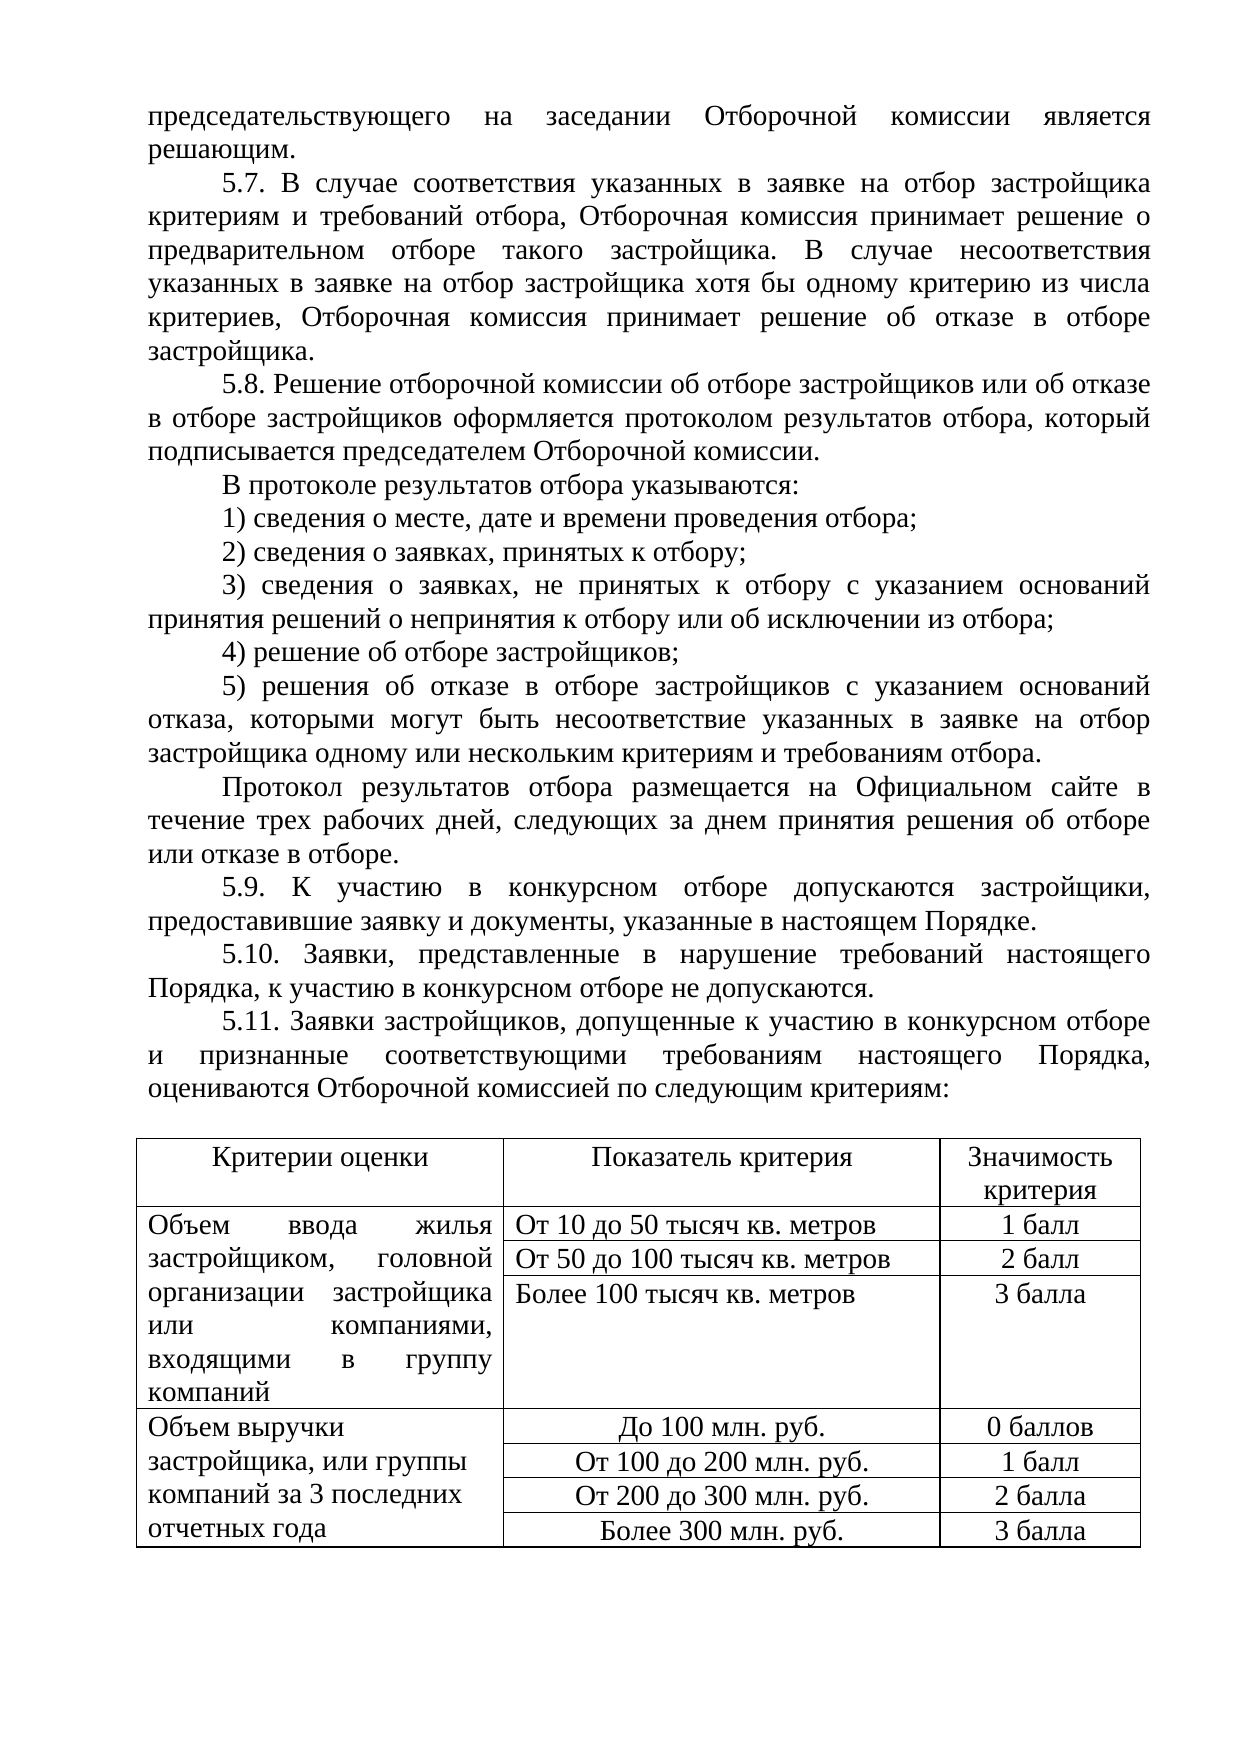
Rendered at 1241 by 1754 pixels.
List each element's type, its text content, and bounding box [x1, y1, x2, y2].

text 5.9. К участию в конкурсном отборе допускаются застройщики, предоставившие заявку и документы, указанные в настоящем Порядке. [148, 869, 1152, 936]
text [148, 98, 1152, 165]
text 5) решения об отказе в отборе застройщиков с указанием оснований отказа, которыми могут быть несоответствие указанных в заявке на отбор застройщика одному или нескольким критериям и требованиям отбора. [148, 668, 1152, 769]
table_header Показатель критерия [504, 1139, 939, 1206]
table_cell 3 балла [941, 1276, 1140, 1408]
table_header Значимость критерия [941, 1139, 1140, 1206]
text В протоколе результатов отбора указываются: [148, 467, 1152, 500]
table_header Критерии оценки [137, 1139, 503, 1206]
text 1) сведения о месте, дате и времени проведения отбора; [148, 500, 1152, 534]
text 5.11. Заявки застройщиков, допущенные к участию в конкурсном отборе и признанные соответствующими требованиям настоящего Порядка, оцениваются Отборочной комиссией по следующим критериям: [148, 1003, 1152, 1104]
table_cell От 50 до 100 тысяч кв. метров [504, 1241, 939, 1275]
table_cell До 100 млн. руб. [504, 1409, 939, 1443]
table_cell 1 балл [941, 1207, 1140, 1240]
table_cell От 10 до 50 тысяч кв. метров [504, 1207, 939, 1240]
table_cell 2 балл [941, 1241, 1140, 1275]
text 5.8. Решение отборочной комиссии об отборе застройщиков или об отказе в отборе застройщиков оформляется протоколом результатов отбора, который подписывается председателем Отборочной комиссии. [148, 366, 1152, 467]
table_cell Объем выручки застройщика, или группы компаний за 3 последних отчетных года [137, 1409, 503, 1546]
table_cell Объем ввода жилья застройщиком, головной организации застройщика или компаниями, входящими в группу компаний [137, 1207, 503, 1408]
text 3) сведения о заявках, не принятых к отбору с указанием оснований принятия решений о непринятия к отбору или об исключении из отбора; [148, 567, 1152, 634]
table_cell 2 балла [941, 1478, 1140, 1512]
text 5.7. В случае соответствия указанных в заявке на отбор застройщика критериям и требований отбора, Отборочная комиссия принимает решение о предварительном отборе такого застройщика. В случае несоответствия указанных в заявке на отбор застройщика хотя бы одному критерию из числа критериев, Отборочная комиссия принимает решение об отказе в отборе застройщика. [148, 165, 1152, 366]
table_cell От 200 до 300 млн. руб. [504, 1478, 939, 1512]
text Протокол результатов отбора размещается на Официальном сайте в течение трех рабочих дней, следующих за днем принятия решения об отборе или отказе в отборе. [148, 769, 1152, 869]
table_cell Более 300 млн. руб. [504, 1513, 939, 1546]
table_cell 0 баллов [941, 1409, 1140, 1443]
text 2) сведения о заявках, принятых к отбору; [148, 534, 1152, 567]
text 4) решение об отборе застройщиков; [148, 634, 1152, 668]
table_cell 3 балла [941, 1513, 1140, 1546]
table_cell От 100 до 200 млн. руб. [504, 1444, 939, 1477]
text 5.10. Заявки, представленные в нарушение требований настоящего Порядка, к участию в конкурсном отборе не допускаются. [148, 936, 1152, 1003]
table_cell 1 балл [941, 1444, 1140, 1477]
table_cell Более 100 тысяч кв. метров [504, 1276, 939, 1408]
